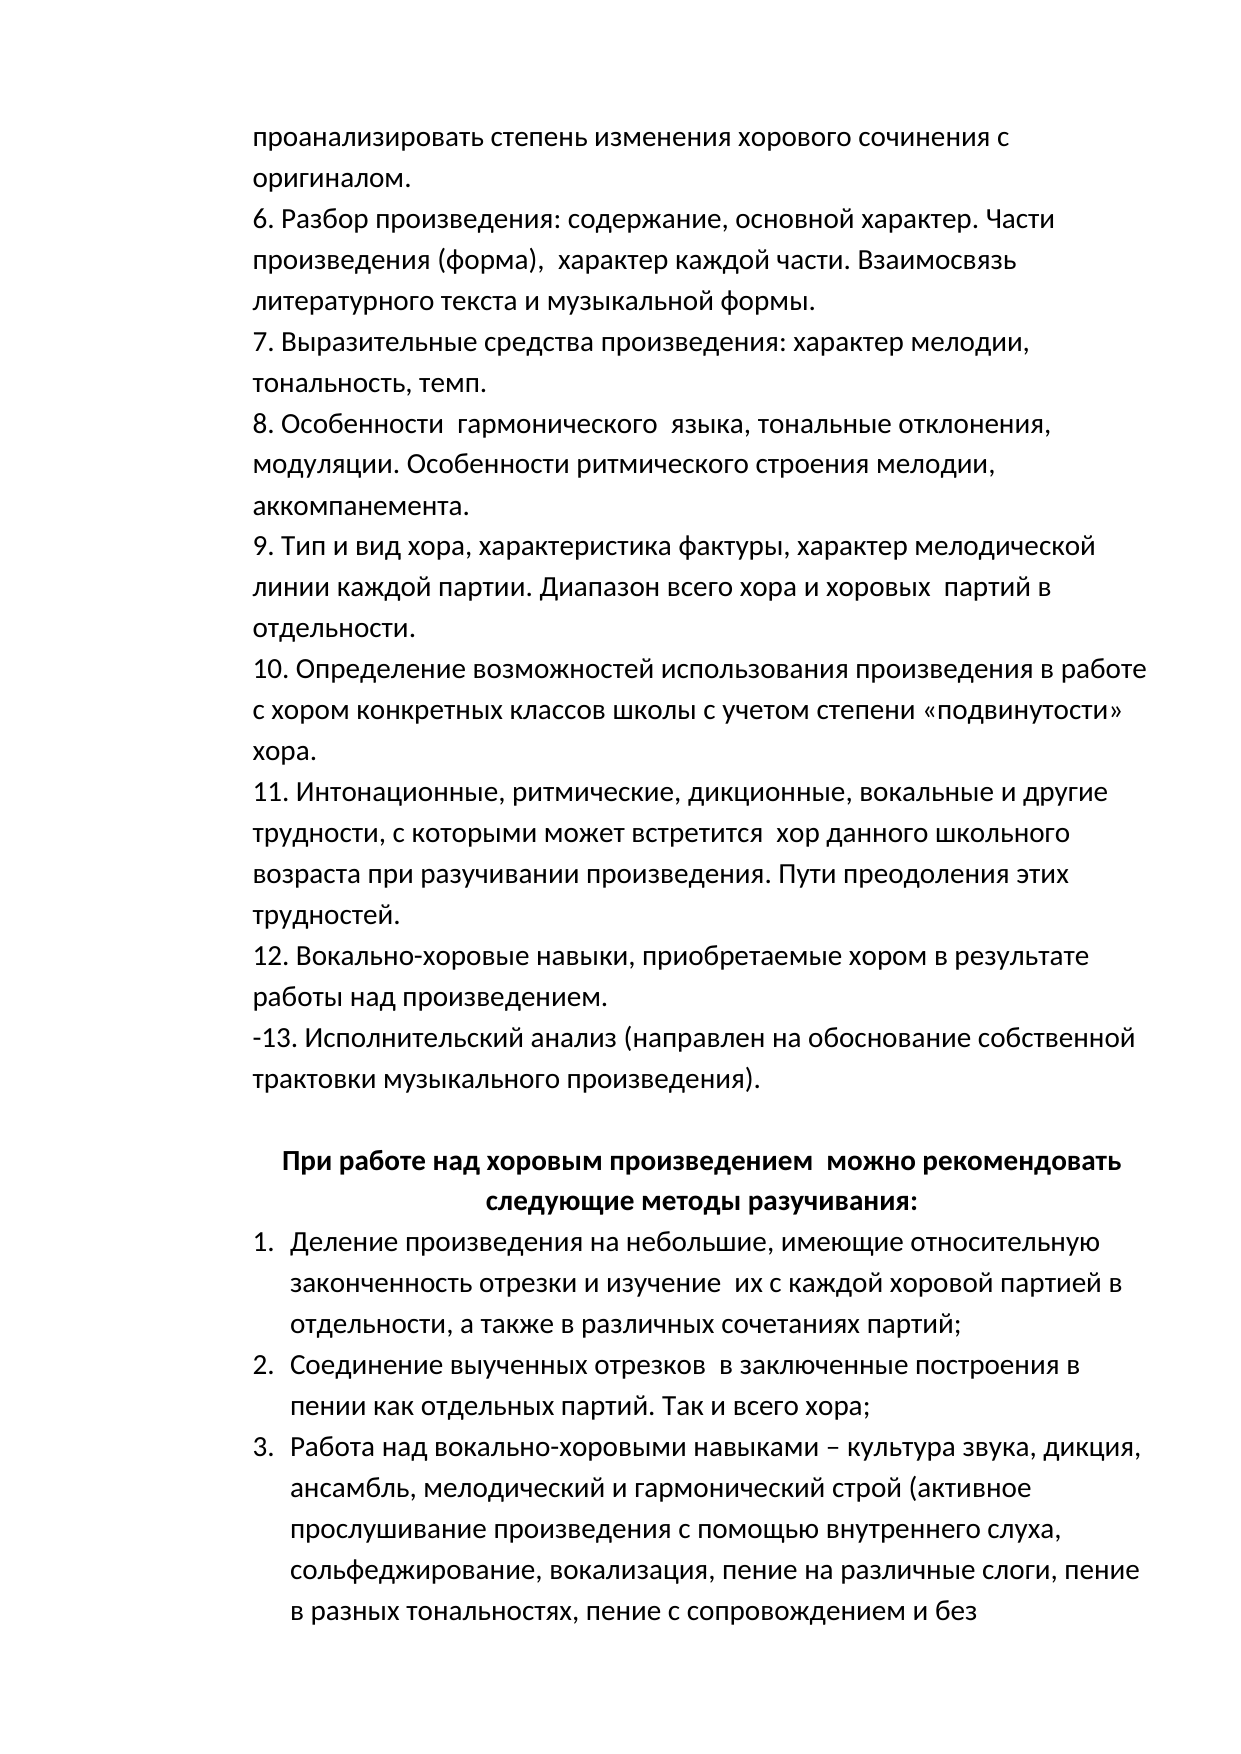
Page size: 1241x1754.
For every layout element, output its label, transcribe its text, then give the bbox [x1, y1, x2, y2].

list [252, 1428, 1152, 1627]
list Соединение выученных отрезков в заключенные построения в пении как отдельных партий. Так и всего хора; [252, 1346, 1152, 1423]
list 11. Интонационные, ритмические, дикционные, вокальные и другие трудности, с которыми может встретится хор данного школьного возраста при разучивании произведения. Пути преодоления этих трудностей. [252, 773, 1152, 932]
list 7. Выразительные средства произведения: характер мелодии, тональность, темп. [252, 323, 1152, 399]
list 9. Тип и вид хора, характеристика фактуры, характер мелодической линии каждой партии. Диапазон всего хора и хоровых партий в отдельности. [252, 527, 1152, 645]
list 12. Вокально-хоровые навыки, приобретаемые хором в результате работы над произведением. [252, 937, 1152, 1013]
list -13. Исполнительский анализ (направлен на обоснование собственной трактовки музыкального произведения). [252, 1019, 1152, 1095]
list 10. Определение возможностей использования произведения в работе с хором конкретных классов школы с учетом степени «подвинутости» хора. [252, 650, 1152, 768]
list Деление произведения на небольшие, имеющие относительную законченность отрезки и изучение их с каждой хоровой партией в отдельности, а также в различных сочетаниях партий; [252, 1223, 1152, 1341]
list 8. Особенности гармонического языка, тональные отклонения, модуляции. Особенности ритмического строения мелодии, аккомпанемента. [252, 405, 1152, 522]
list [252, 118, 1152, 195]
list При работе над хоровым произведением можно рекомендовать следующие методы разучивания: [252, 1142, 1152, 1218]
list 6. Разбор произведения: содержание, основной характер. Части произведения (форма), характер каждой части. Взаимосвязь литературного текста и музыкальной формы. [252, 200, 1152, 317]
